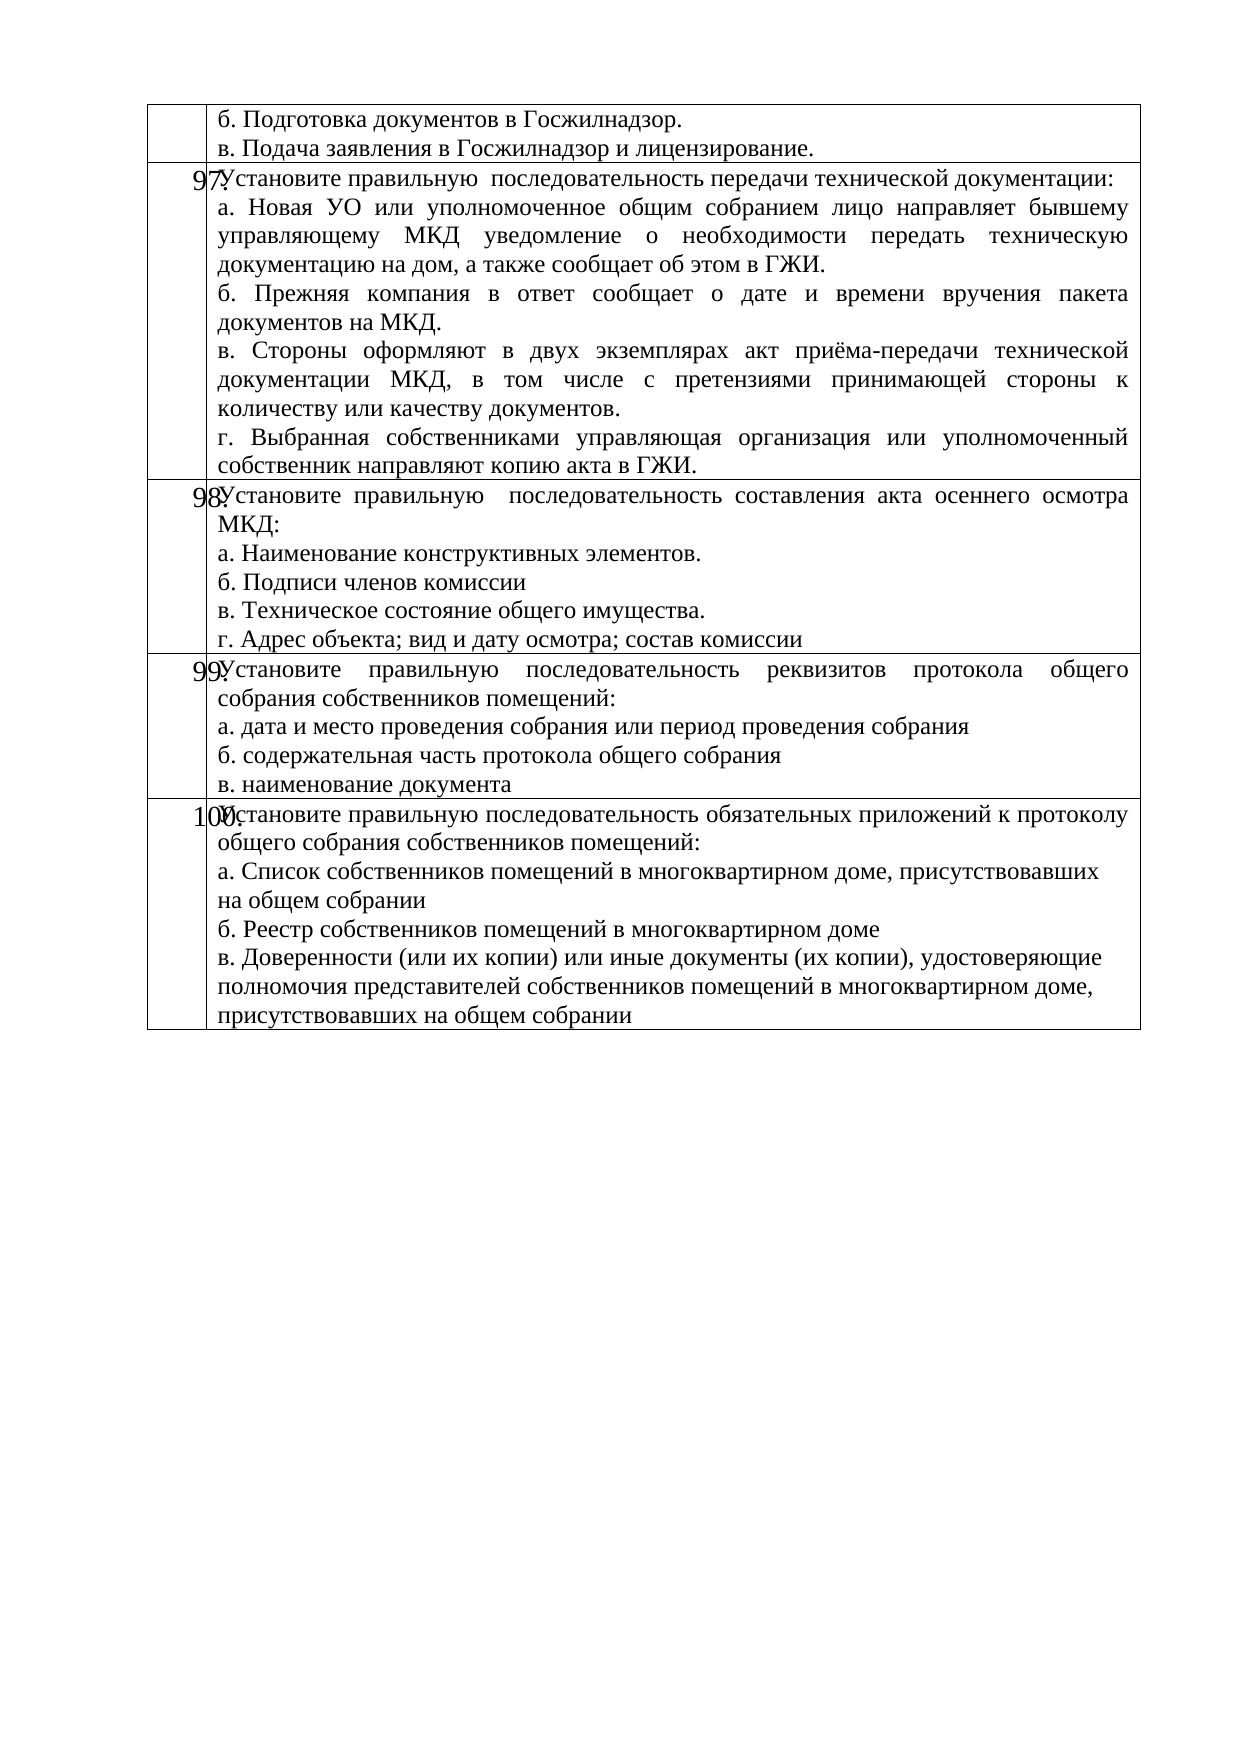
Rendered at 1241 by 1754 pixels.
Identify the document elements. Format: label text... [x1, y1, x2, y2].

table_cell [148, 105, 206, 162]
table_cell [148, 654, 206, 798]
table_cell Установите правильную последовательность обязательных приложений к протоколу общего собрания собственников помещений: а. Список собственников помещений в многоквартирном доме, присутствовавших на общем собрании б. Реестр собственников помещений в многоквартирном доме в. Доверенности (или их копии) или иные документы (их копии), удостоверяющие полномочия представителей собственников помещений в многоквартирном доме, присутствовавших на общем собрании [207, 799, 1140, 1029]
table_cell [148, 163, 206, 479]
table_cell Установите правильную последовательность реквизитов протокола общего собрания собственников помещений: а. дата и место проведения собрания или период проведения собрания б. содержательная часть протокола общего собрания в. наименование документа [207, 654, 1140, 798]
table_cell [148, 799, 206, 1029]
table_cell [148, 480, 206, 653]
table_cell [207, 105, 1140, 162]
table_cell Установите правильную последовательность составления акта осеннего осмотра МКД: а. Наименование конструктивных элементов. б. Подписи членов комиссии в. Техническое состояние общего имущества. г. Адрес объекта; вид и дату осмотра; состав комиссии [207, 480, 1140, 653]
table_cell Установите правильную последовательность передачи технической документации: а. Новая УО или уполномоченное общим собранием лицо направляет бывшему управляющему МКД уведомление о необходимости передать техническую документацию на дом, а также сообщает об этом в ГЖИ. б. Прежняя компания в ответ сообщает о дате и времени вручения пакета документов на МКД. в. Стороны оформляют в двух экземплярах акт приёма-передачи технической документации МКД, в том числе с претензиями принимающей стороны к количеству или качеству документов. г. Выбранная собственниками управляющая организация или уполномоченный собственник направляют копию акта в ГЖИ. [207, 163, 1140, 479]
